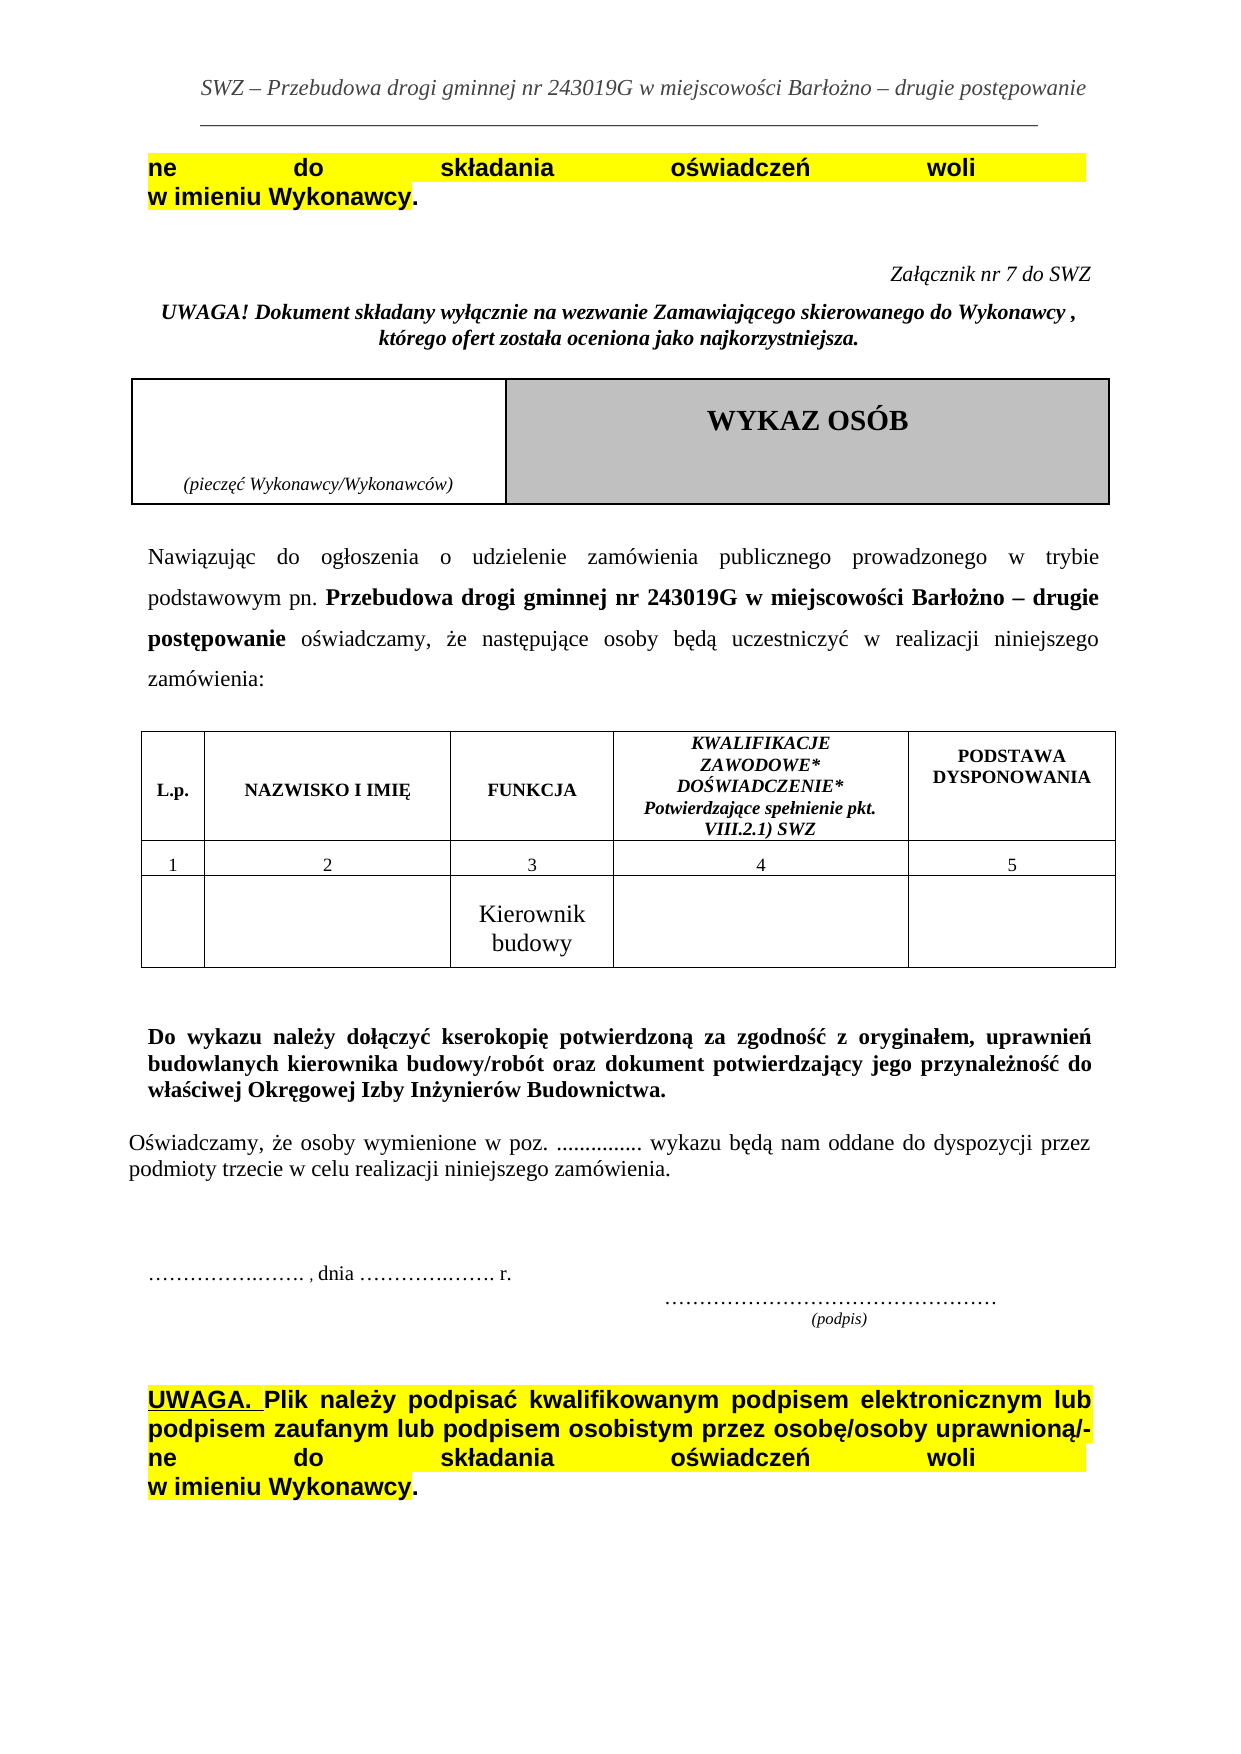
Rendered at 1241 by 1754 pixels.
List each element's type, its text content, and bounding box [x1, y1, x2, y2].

text Oświadczamy, że osoby wymienione w poz. ............... wykazu będą nam oddane do dyspozycji przez podmioty trzecie w celu realizacji niniejszego zamówienia. [129, 1129, 1093, 1181]
table_cell 1 [142, 841, 204, 875]
text ………………………………………… [148, 1284, 1093, 1309]
table_header L.p. [142, 732, 204, 840]
table_header FUNKCJA [451, 732, 613, 840]
table_cell 5 [909, 841, 1115, 875]
table_cell [142, 876, 204, 967]
text UWAGA. Plik należy podpisać kwalifikowanym podpisem elektronicznym lub podpisem zaufanym lub podpisem osobistym przez osobę/osoby uprawnioną/-ne do składania oświadczeń woli w imieniu Wykonawcy. [412, 153, 1093, 210]
table_cell 4 [614, 841, 908, 875]
table_cell 2 [205, 841, 450, 875]
table_cell [909, 876, 1115, 967]
table_header PODSTAWA DYSPONOWANIA [909, 732, 1115, 840]
text Nawiązując do ogłoszenia o udzielenie zamówienia publicznego prowadzonego w trybie podstawowym pn. Przebudowa drogi gminnej nr 243019G w miejscowości Barłożno – drugie postępowanie oświadczamy, że następujące osoby będą uczestniczyć w realizacji niniejszego zamówienia: [148, 543, 1100, 692]
text Załącznik nr 7 do SWZ [148, 261, 1093, 286]
text Do wykazu należy dołączyć kserokopię potwierdzoną za zgodność z oryginałem, uprawnień budowlanych kierownika budowy/robót oraz dokument potwierdzający jego przynależność do właściwej Okręgowej Izby Inżynierów Budownictwa. [148, 1023, 1093, 1102]
text …………….……. , dnia ………….……. r. [148, 1261, 1093, 1284]
text UWAGA! Dokument składany wyłącznie na wezwanie Zamawiającego skierowanego do Wykonawcy , którego ofert została oceniona jako najkorzystniejsza. [148, 299, 1093, 350]
table_cell [205, 876, 450, 967]
table_header KWALIFIKACJE ZAWODOWE* DOŚWIADCZENIE* Potwierdzające spełnienie pkt. VIII.2.1) SWZ [614, 732, 908, 840]
table_header NAZWISKO I IMIĘ [205, 732, 450, 840]
table_cell 3 [451, 841, 613, 875]
text (podpis) [738, 1309, 1093, 1328]
text UWAGA. Plik należy podpisać kwalifikowanym podpisem elektronicznym lub podpisem zaufanym lub podpisem osobistym przez osobę/osoby uprawnioną/-ne do składania oświadczeń woli w imieniu Wykonawcy. [412, 1443, 1093, 1500]
table_cell [614, 876, 908, 967]
table_cell Kierownik budowy [451, 876, 613, 967]
